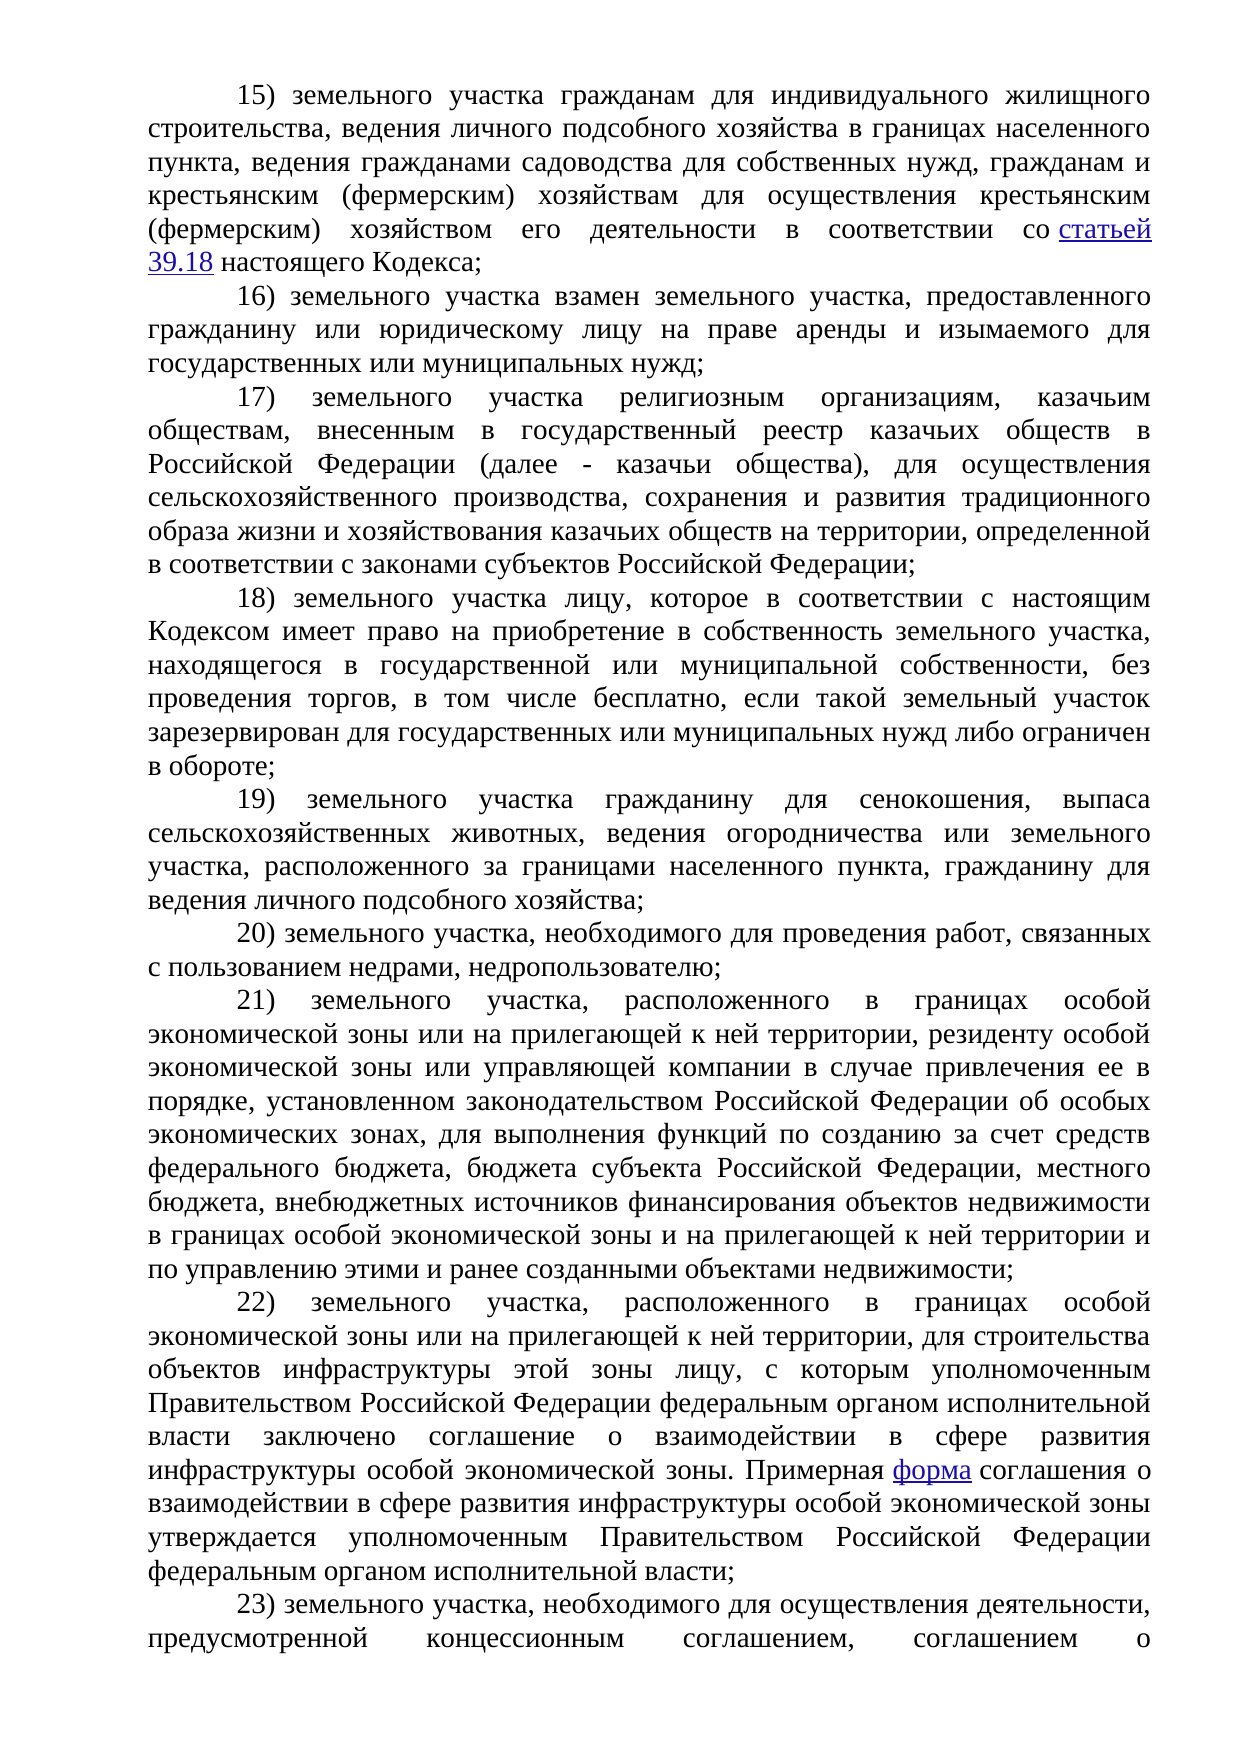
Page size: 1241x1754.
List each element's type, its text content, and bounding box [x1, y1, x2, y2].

text 19) земельного участка гражданину для сенокошения, выпаса сельскохозяйственных животных, ведения огородничества или земельного участка, расположенного за границами населенного пункта, гражданину для ведения личного подсобного хозяйства; [148, 781, 1152, 915]
text 22) земельного участка, расположенного в границах особой экономической зоны или на прилегающей к ней территории, для строительства объектов инфраструктуры этой зоны лицу, с которым уполномоченным Правительством Российской Федерации федеральным органом исполнительной власти заключено соглашение о взаимодействии в сфере развития инфраструктуры особой экономической зоны. Примерная форма соглашения о взаимодействии в сфере развития инфраструктуры особой экономической зоны утверждается уполномоченным Правительством Российской Федерации федеральным органом исполнительной власти; [148, 1284, 1152, 1586]
text 20) земельного участка, необходимого для проведения работ, связанных с пользованием недрами, недропользователю; [148, 915, 1152, 982]
text 17) земельного участка религиозным организациям, казачьим обществам, внесенным в государственный реестр казачьих обществ в Российской Федерации (далее - казачьи общества), для осуществления сельскохозяйственного производства, сохранения и развития традиционного образа жизни и хозяйствования казачьих обществ на территории, определенной в соответствии с законами субъектов Российской Федерации; [148, 379, 1152, 580]
text 15) земельного участка гражданам для индивидуального жилищного строительства, ведения личного подсобного хозяйства в границах населенного пункта, ведения гражданами садоводства для собственных нужд, гражданам и крестьянским (фермерским) хозяйствам для осуществления крестьянским (фермерским) хозяйством его деятельности в соответствии со статьей 39.18 настоящего Кодекса; [148, 77, 1152, 278]
text 18) земельного участка лицу, которое в соответствии с настоящим Кодексом имеет право на приобретение в собственность земельного участка, находящегося в государственной или муниципальной собственности, без проведения торгов, в том числе бесплатно, если такой земельный участок зарезервирован для государственных или муниципальных нужд либо ограничен в обороте; [148, 580, 1152, 781]
text 21) земельного участка, расположенного в границах особой экономической зоны или на прилегающей к ней территории, резиденту особой экономической зоны или управляющей компании в случае привлечения ее в порядке, установленном законодательством Российской Федерации об особых экономических зонах, для выполнения функций по созданию за счет средств федерального бюджета, бюджета субъекта Российской Федерации, местного бюджета, внебюджетных источников финансирования объектов недвижимости в границах особой экономической зоны и на прилегающей к ней территории и по управлению этими и ранее созданными объектами недвижимости; [148, 982, 1152, 1284]
text 16) земельного участка взамен земельного участка, предоставленного гражданину или юридическому лицу на праве аренды и изымаемого для государственных или муниципальных нужд; [148, 278, 1152, 379]
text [148, 1586, 1152, 1653]
